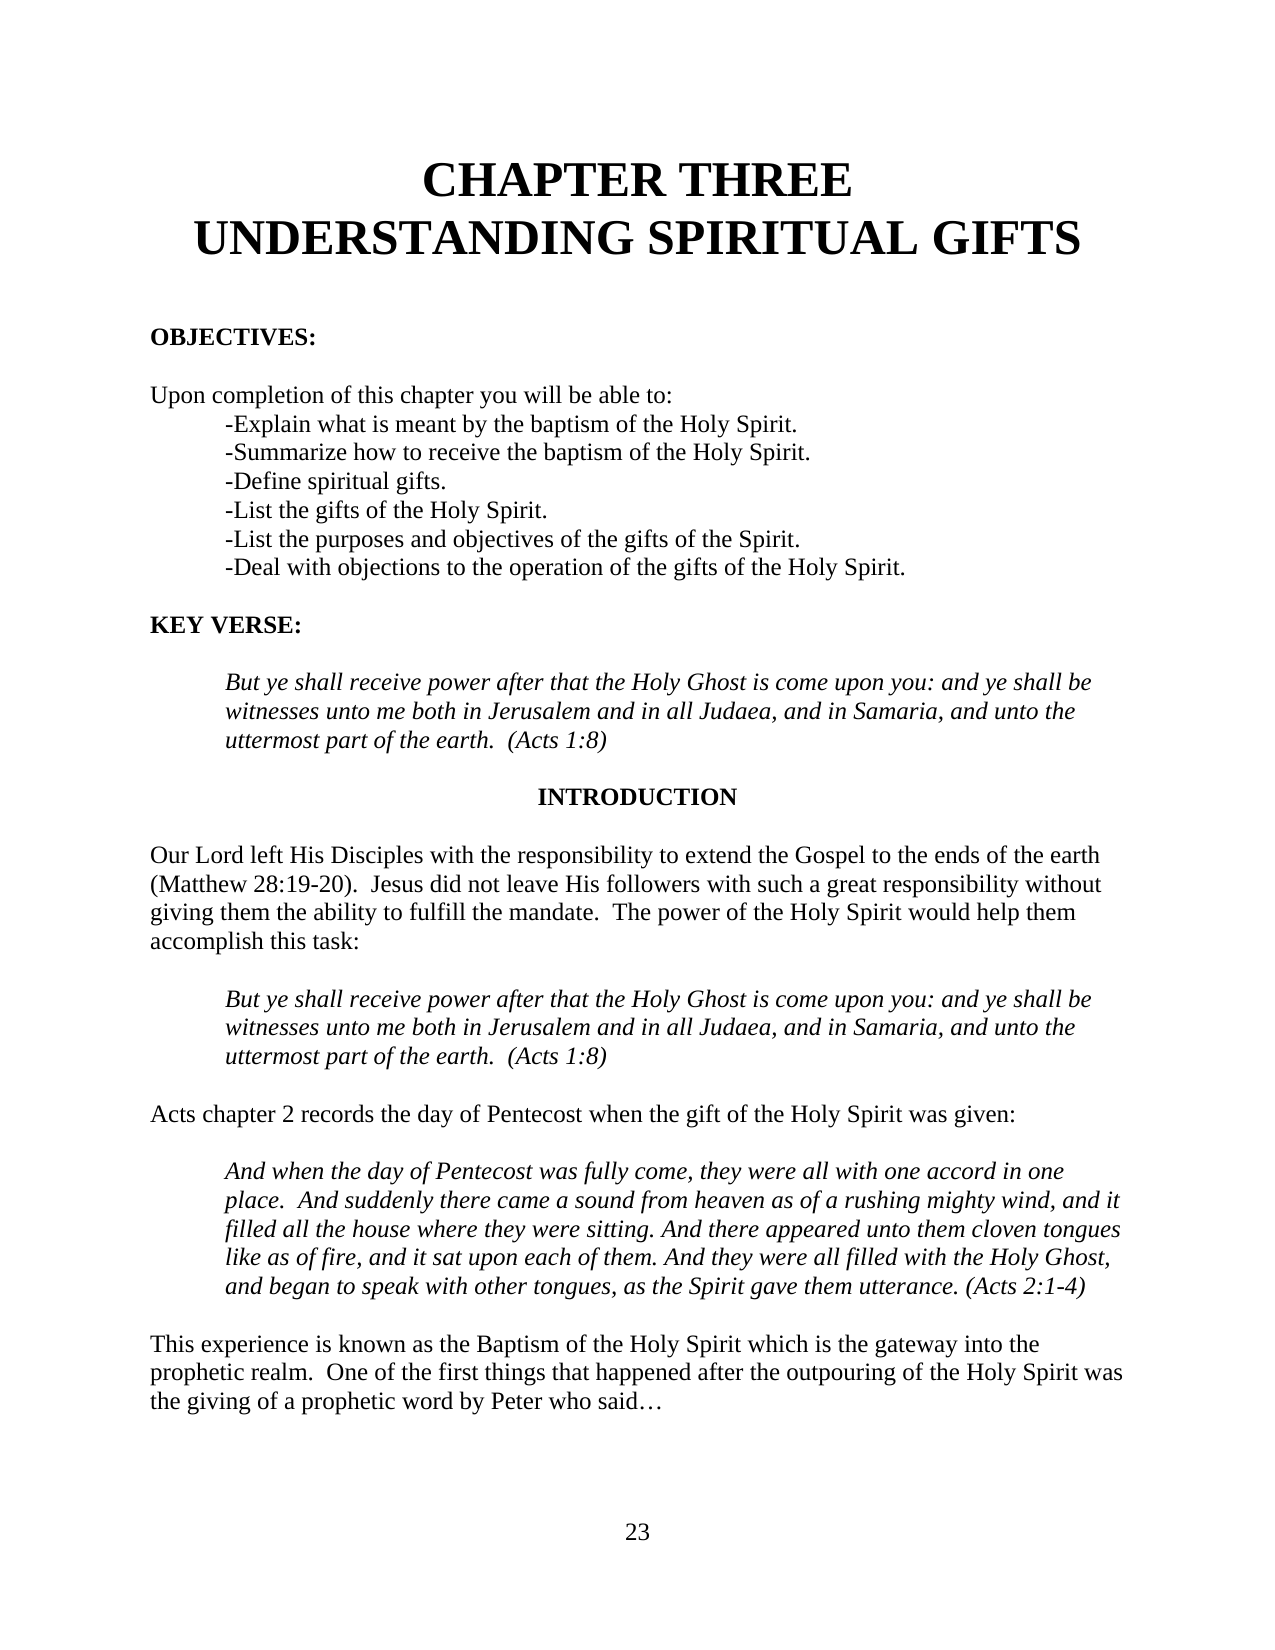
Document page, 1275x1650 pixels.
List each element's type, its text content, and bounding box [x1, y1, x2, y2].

text But ye shall receive power after that the Holy Ghost is come upon you: and ye shall be witnesses unto me both in Jerusalem and in all Judaea, and in Samaria, and unto the uttermost part of the earth. (Acts 1:8) [225, 667, 1125, 754]
text But ye shall receive power after that the Holy Ghost is come upon you: and ye shall be witnesses unto me both in Jerusalem and in all Judaea, and in Samaria, and unto the uttermost part of the earth. (Acts 1:8) [225, 984, 1125, 1070]
text And when the day of Pentecost was fully come, they were all with one accord in one place. And suddenly there came a sound from heaven as of a rushing mighty wind, and it filled all the house where they were sitting. And there appeared unto them cloven tongues like as of fire, and it sat upon each of them. And they were all filled with the Holy Ghost, and began to speak with other tongues, as the Spirit gave them utterance. (Acts 2:1-4) [225, 1156, 1125, 1300]
text Acts chapter 2 records the day of Pentecost when the gift of the Holy Spirit was given: [150, 1099, 1125, 1127]
text This experience is known as the Baptism of the Holy Spirit which is the gateway into the prophetic realm. One of the first things that happened after the outpouring of the Holy Spirit was the giving of a prophetic word by Peter who said… [150, 1329, 1125, 1415]
text INTRODUCTION [150, 782, 1125, 811]
text CHAPTER THREE [150, 150, 1125, 207]
text Upon completion of this chapter you will be able to: [150, 380, 1125, 409]
text Our Lord left His Disciples with the responsibility to extend the Gospel to the ends of the earth (Matthew 28:19-20). Jesus did not leave His followers with such a great responsibility without giving them the ability to fulfill the mandate. The power of the Holy Spirit would help them accomplish this task: [150, 840, 1125, 955]
text -List the purposes and objectives of the gifts of the Spirit. [150, 524, 1125, 552]
text -Deal with objections to the operation of the gifts of the Holy Spirit. [150, 552, 1125, 581]
text -List the gifts of the Holy Spirit. [150, 495, 1125, 524]
text -Explain what is meant by the baptism of the Holy Spirit. [150, 409, 1125, 437]
text KEY VERSE: [150, 610, 1125, 639]
text UNDERSTANDING SPIRITUAL GIFTS [150, 207, 1125, 265]
text OBJECTIVES: [150, 322, 1125, 351]
text -Define spiritual gifts. [150, 466, 1125, 495]
text -Summarize how to receive the baptism of the Holy Spirit. [150, 437, 1125, 466]
